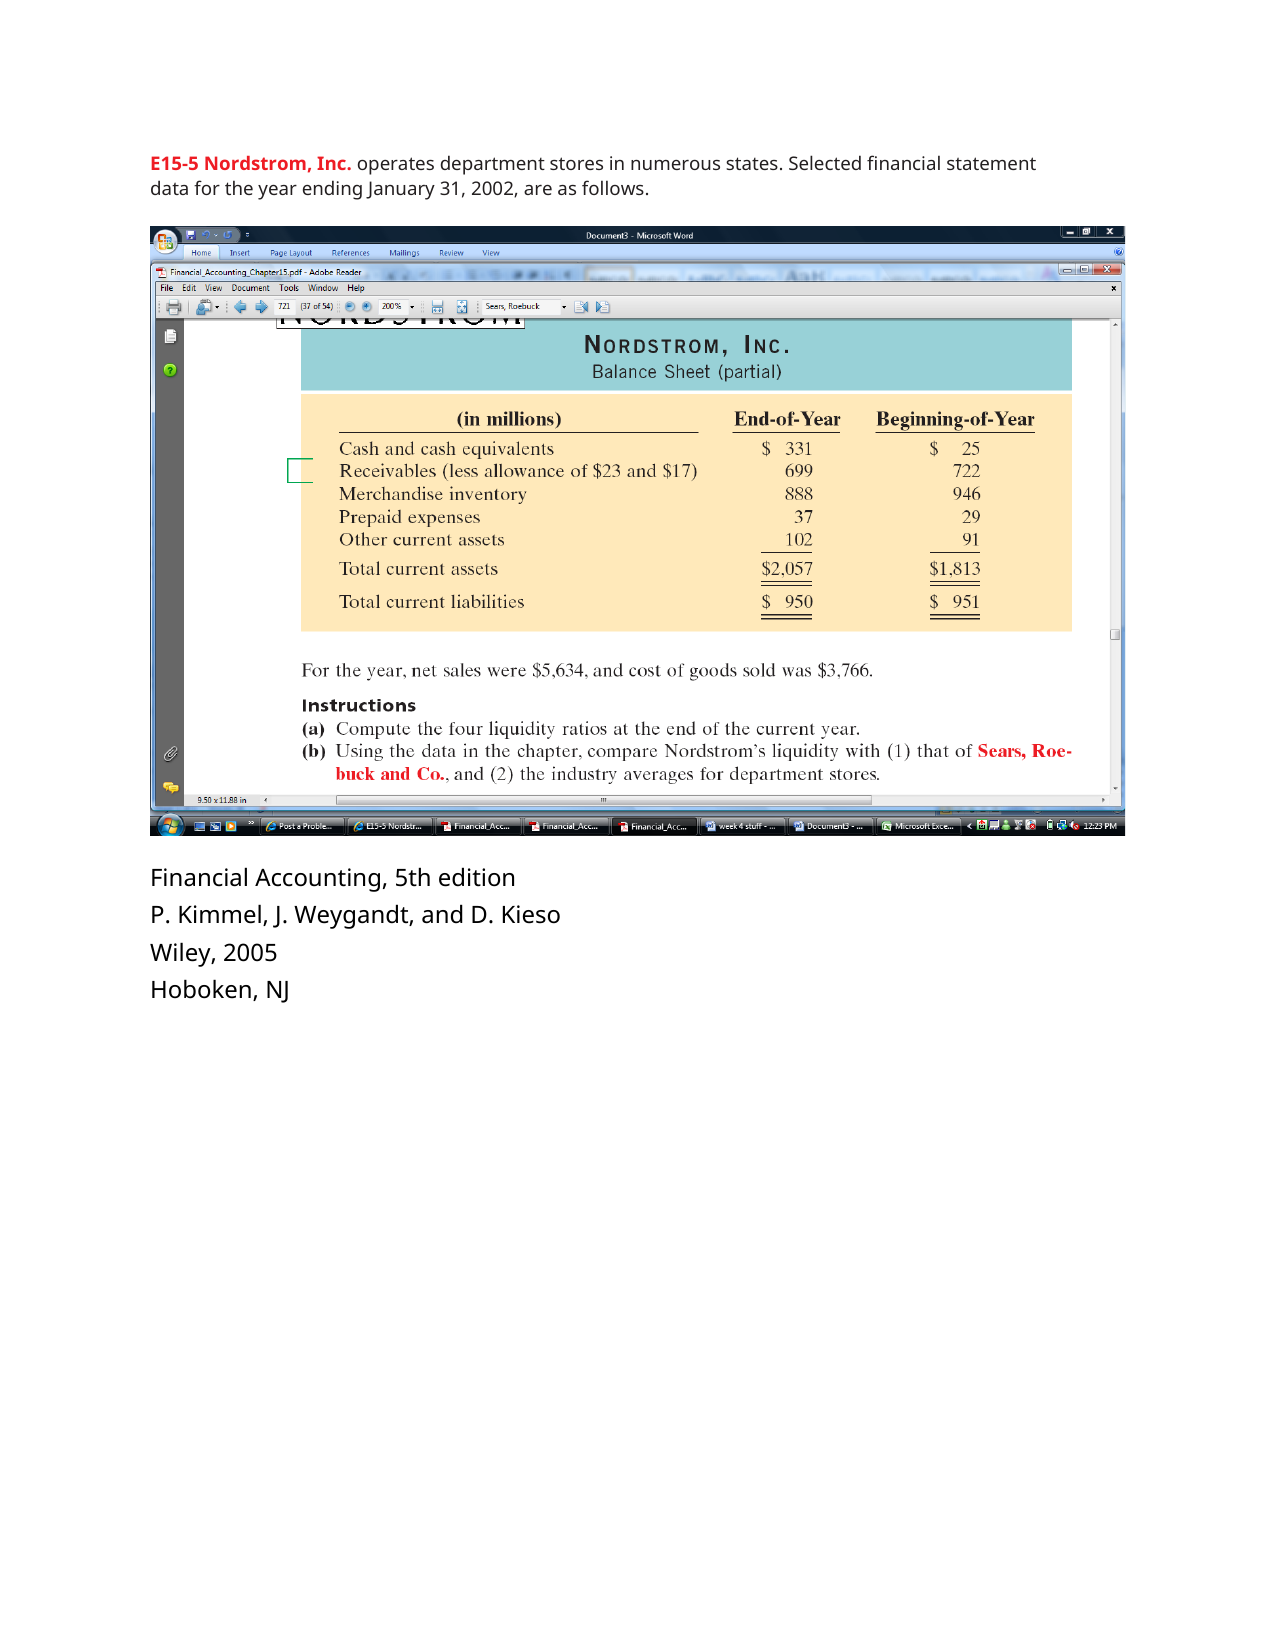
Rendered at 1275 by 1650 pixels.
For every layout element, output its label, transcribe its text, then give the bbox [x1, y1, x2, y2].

picture [150, 226, 1125, 836]
text E15-5 Nordstrom, Inc. operates department stores in numerous states. Selected financial statement [150, 150, 1125, 176]
text data for the year ending January 31, 2002, are as follows. [150, 176, 1125, 201]
text Financial Accounting, 5th edition P. Kimmel, J. Weygandt, and D. Kieso Wiley, 2005 Hoboken, NJ [150, 861, 1125, 1006]
